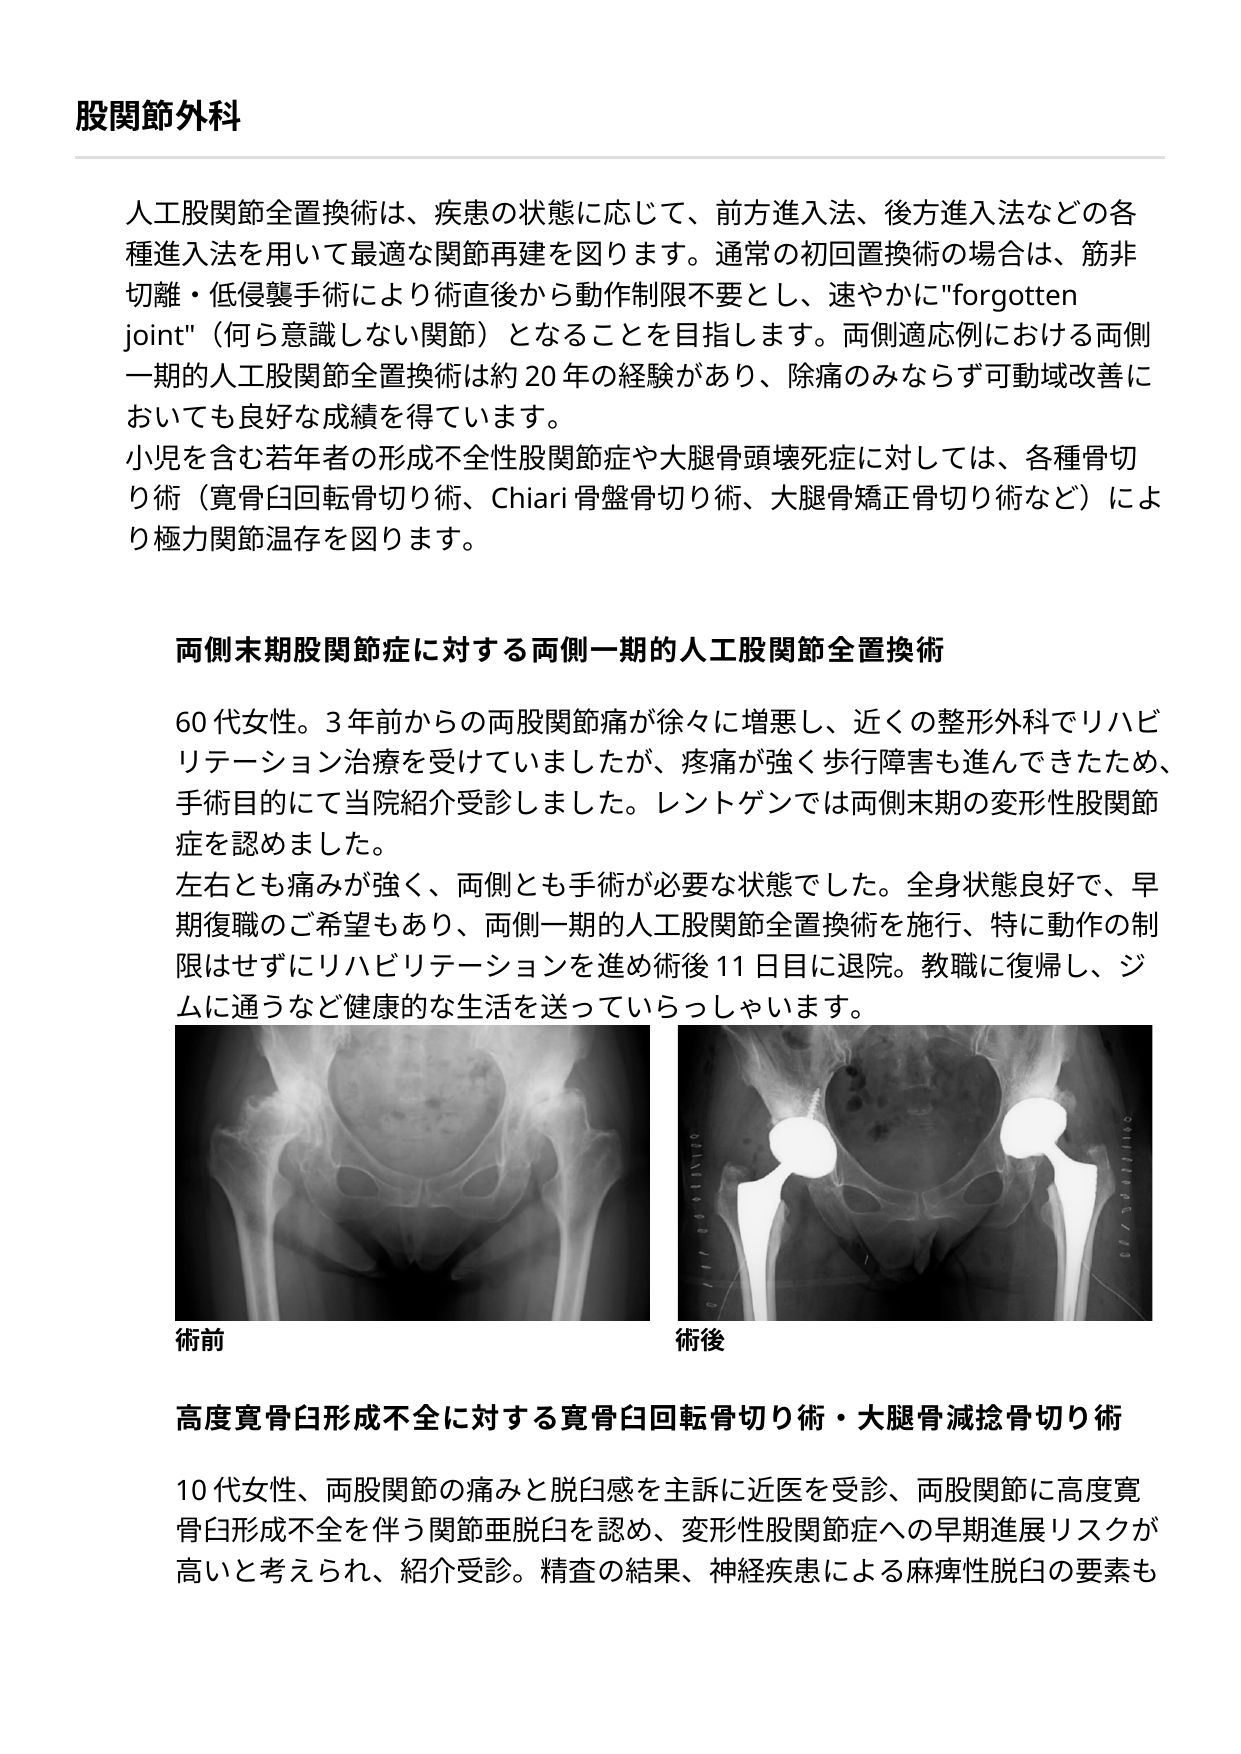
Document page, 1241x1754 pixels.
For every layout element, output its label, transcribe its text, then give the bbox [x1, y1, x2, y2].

text 両側末期股関節症に対する両側一期的人工股関節全置換術 [175, 627, 1165, 668]
picture [175, 1025, 650, 1321]
text 股関節外科 [75, 89, 1165, 156]
text 術前 術後 [175, 1321, 1165, 1357]
text 小児を含む若年者の形成不全性股関節症や大腿骨頭壊死症に対しては、各種骨切り術（寛骨臼回転骨切り術、Chiari骨盤骨切り術、大腿骨矯正骨切り術など）により極力関節温存を図ります。 [125, 436, 1165, 558]
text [175, 1467, 1165, 1590]
text 高度寛骨臼形成不全に対する寛骨臼回転骨切り術・大腿骨減捻骨切り術 [175, 1395, 1165, 1436]
text 左右とも痛みが強く、両側とも手術が必要な状態でした。全身状態良好で、早期復職のご希望もあり、両側一期的人工股関節全置換術を施行、特に動作の制限はせずにリハビリテーションを進め術後11日目に退院。教職に復帰し、ジムに通うなど健康的な生活を送っていらっしゃいます。 [175, 862, 1165, 1025]
text 人工股関節全置換術は、疾患の状態に応じて、前方進入法、後方進入法などの各種進入法を用いて最適な関節再建を図ります。通常の初回置換術の場合は、筋非切離・低侵襲手術により術直後から動作制限不要とし、速やかに"forgotten joint"（何ら意識しない関節）となることを目指します。両側適応例における両側一期的人工股関節全置換術は約20年の経験があり、除痛のみならず可動域改善においても良好な成績を得ています。 [125, 191, 1165, 436]
picture [677, 1025, 1153, 1321]
text 60代女性。3年前からの両股関節痛が徐々に増悪し、近くの整形外科でリハビリテーション治療を受けていましたが、疼痛が強く歩行障害も進んできたため、手術目的にて当院紹介受診しました。レントゲンでは両側末期の変形性股関節症を認めました。 [175, 699, 1165, 862]
